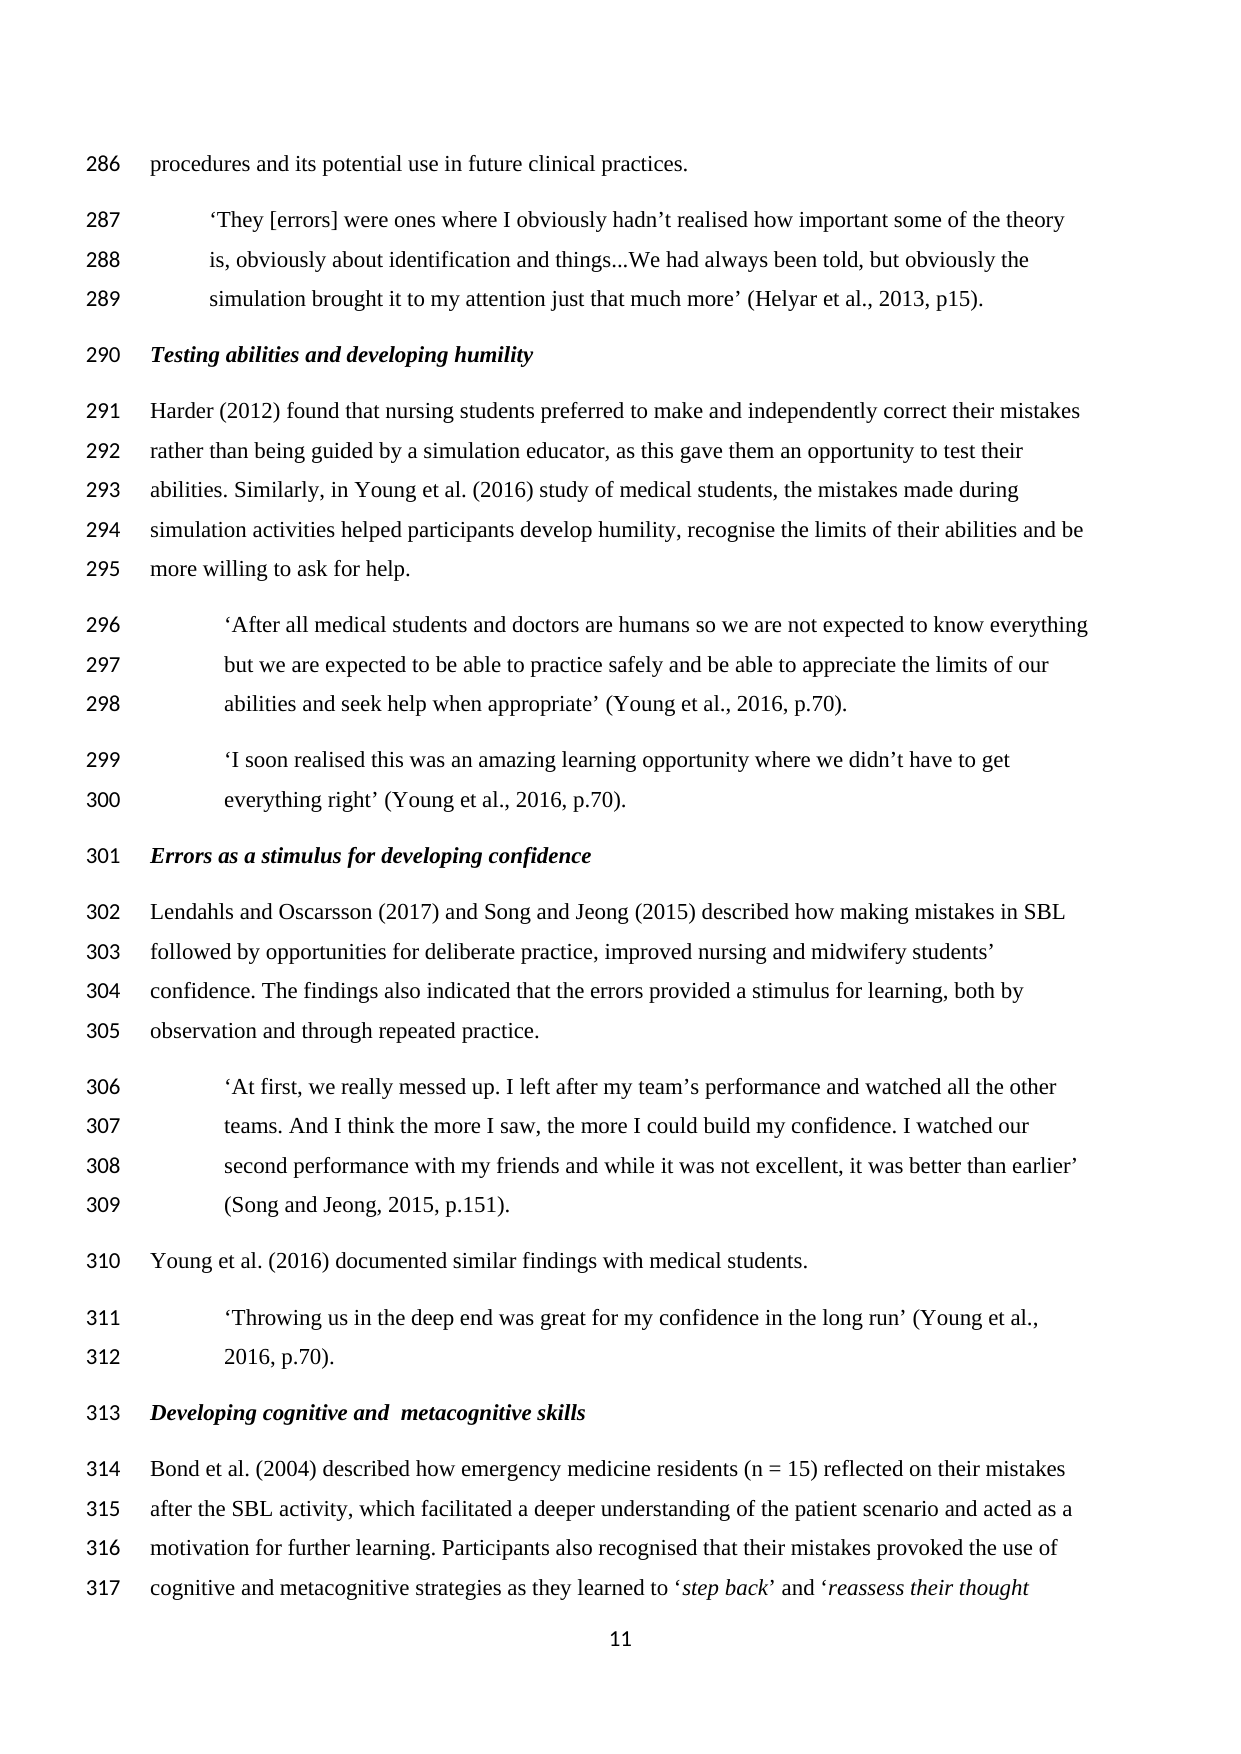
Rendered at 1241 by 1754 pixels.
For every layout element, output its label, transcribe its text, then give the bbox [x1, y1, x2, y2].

text ‘They [errors] were ones where I obviously hadn’t realised how important some of the theory is, obviously about identification and things...We had always been told, but obviously the simulation brought it to my attention just that much more’ (Helyar et al., 2013, p15). [209, 206, 1090, 311]
text Young et al. (2016) documented similar findings with medical students. [150, 1247, 1090, 1274]
text ‘At first, we really messed up. I left after my team’s performance and watched all the other teams. And I think the more I saw, the more I could build my confidence. I watched our second performance with my friends and while it was not excellent, it was better than earlier’ (Song and Jeong, 2015, p.151). [224, 1073, 1090, 1218]
text Lendahls and Oscarsson (2017) and Song and Jeong (2015) described how making mistakes in SBL followed by opportunities for deliberate practice, improved nursing and midwifery students’ confidence. The findings also indicated that the errors provided a stimulus for learning, both by observation and through repeated practice. [150, 898, 1090, 1043]
text ‘I soon realised this was an amazing learning opportunity where we didn’t have to get everything right’ (Young et al., 2016, p.70). [224, 747, 1090, 812]
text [150, 1455, 1090, 1600]
text Harder (2012) found that nursing students preferred to make and independently correct their mistakes rather than being guided by a simulation educator, as this gave them an opportunity to test their abilities. Similarly, in Young et al. (2016) study of medical students, the mistakes made during simulation activities helped participants develop humility, recognise the limits of their abilities and be more willing to ask for help. [150, 397, 1090, 582]
text ‘After all medical students and doctors are humans so we are not expected to know everything but we are expected to be able to practice safely and be able to appreciate the limits of our abilities and seek help when appropriate’ (Young et al., 2016, p.70). [224, 611, 1090, 717]
text Errors as a stimulus for developing confidence [150, 842, 1090, 868]
text Testing abilities and developing humility [150, 341, 1090, 368]
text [150, 150, 1090, 176]
text ‘Throwing us in the deep end was great for my confidence in the long run’ (Young et al., 2016, p.70). [224, 1304, 1090, 1369]
text Developing cognitive and metacognitive skills [150, 1399, 1090, 1426]
